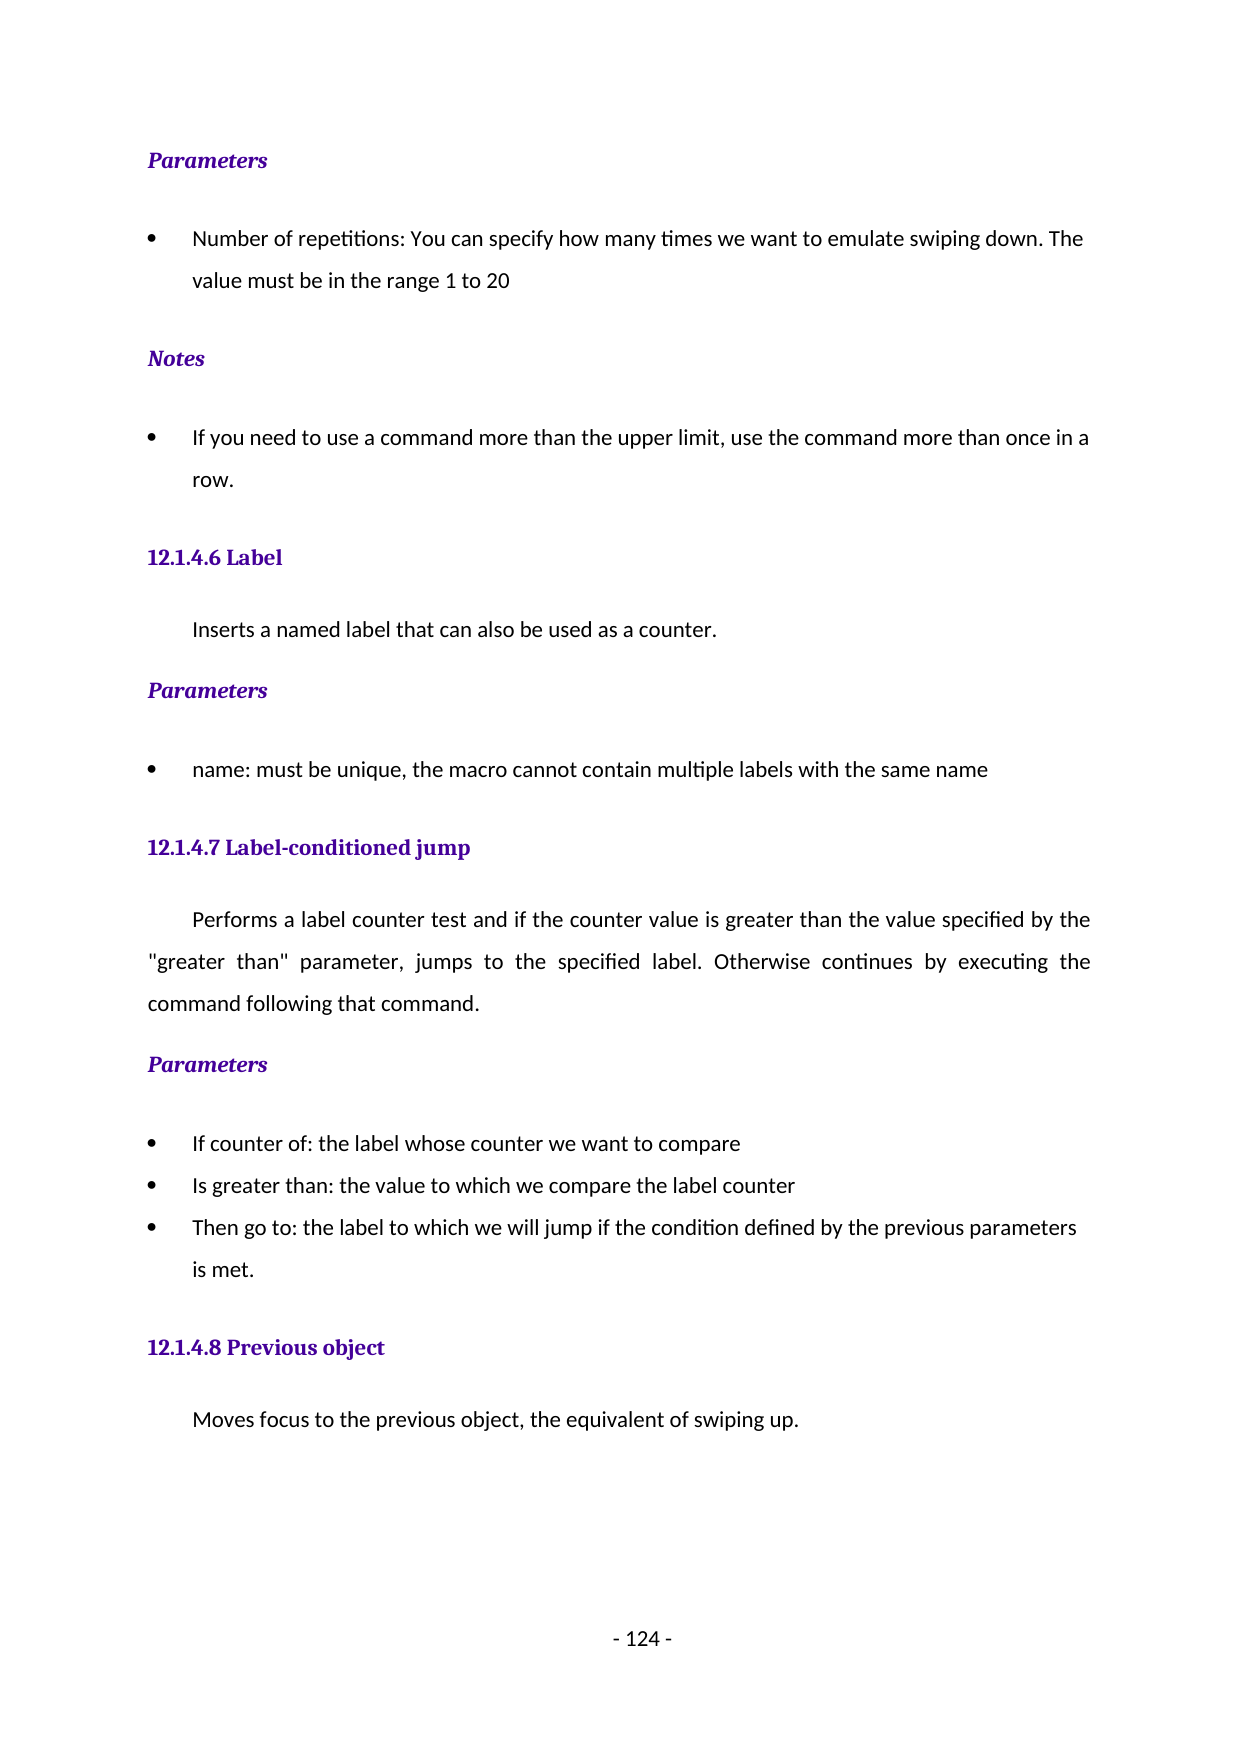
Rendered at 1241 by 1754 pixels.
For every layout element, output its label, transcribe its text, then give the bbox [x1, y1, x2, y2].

text Inserts a named label that can also be used as a counter. [148, 615, 1093, 643]
subtitle Notes [148, 346, 1093, 372]
text Performs a label counter test and if the counter value is greater than the value specified by the "greater than" parameter, jumps to the specified label. Otherwise continues by executing the command following that command. [148, 905, 1093, 1017]
list Then go to: the label to which we will jump if the condition defined by the previous parameters is met. [148, 1213, 1093, 1283]
subtitle Parameters [148, 1052, 1093, 1078]
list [148, 423, 1093, 493]
list name: must be unique, the macro cannot contain multiple labels with the same name [148, 755, 1093, 783]
list Is greater than: the value to which we compare the label counter [148, 1171, 1093, 1199]
subtitle Previous object [148, 1334, 1093, 1361]
list If counter of: the label whose counter we want to compare [148, 1129, 1093, 1157]
subtitle Parameters [148, 148, 1093, 174]
subtitle Parameters [148, 678, 1093, 704]
subtitle Label [148, 544, 1093, 571]
text Moves focus to the previous object, the equivalent of swiping up. [148, 1405, 1093, 1433]
subtitle Label-conditioned jump [148, 834, 1093, 861]
list Number of repetitions: You can specify how many times we want to emulate swiping down. The value must be in the range 1 to 20 [148, 224, 1093, 294]
